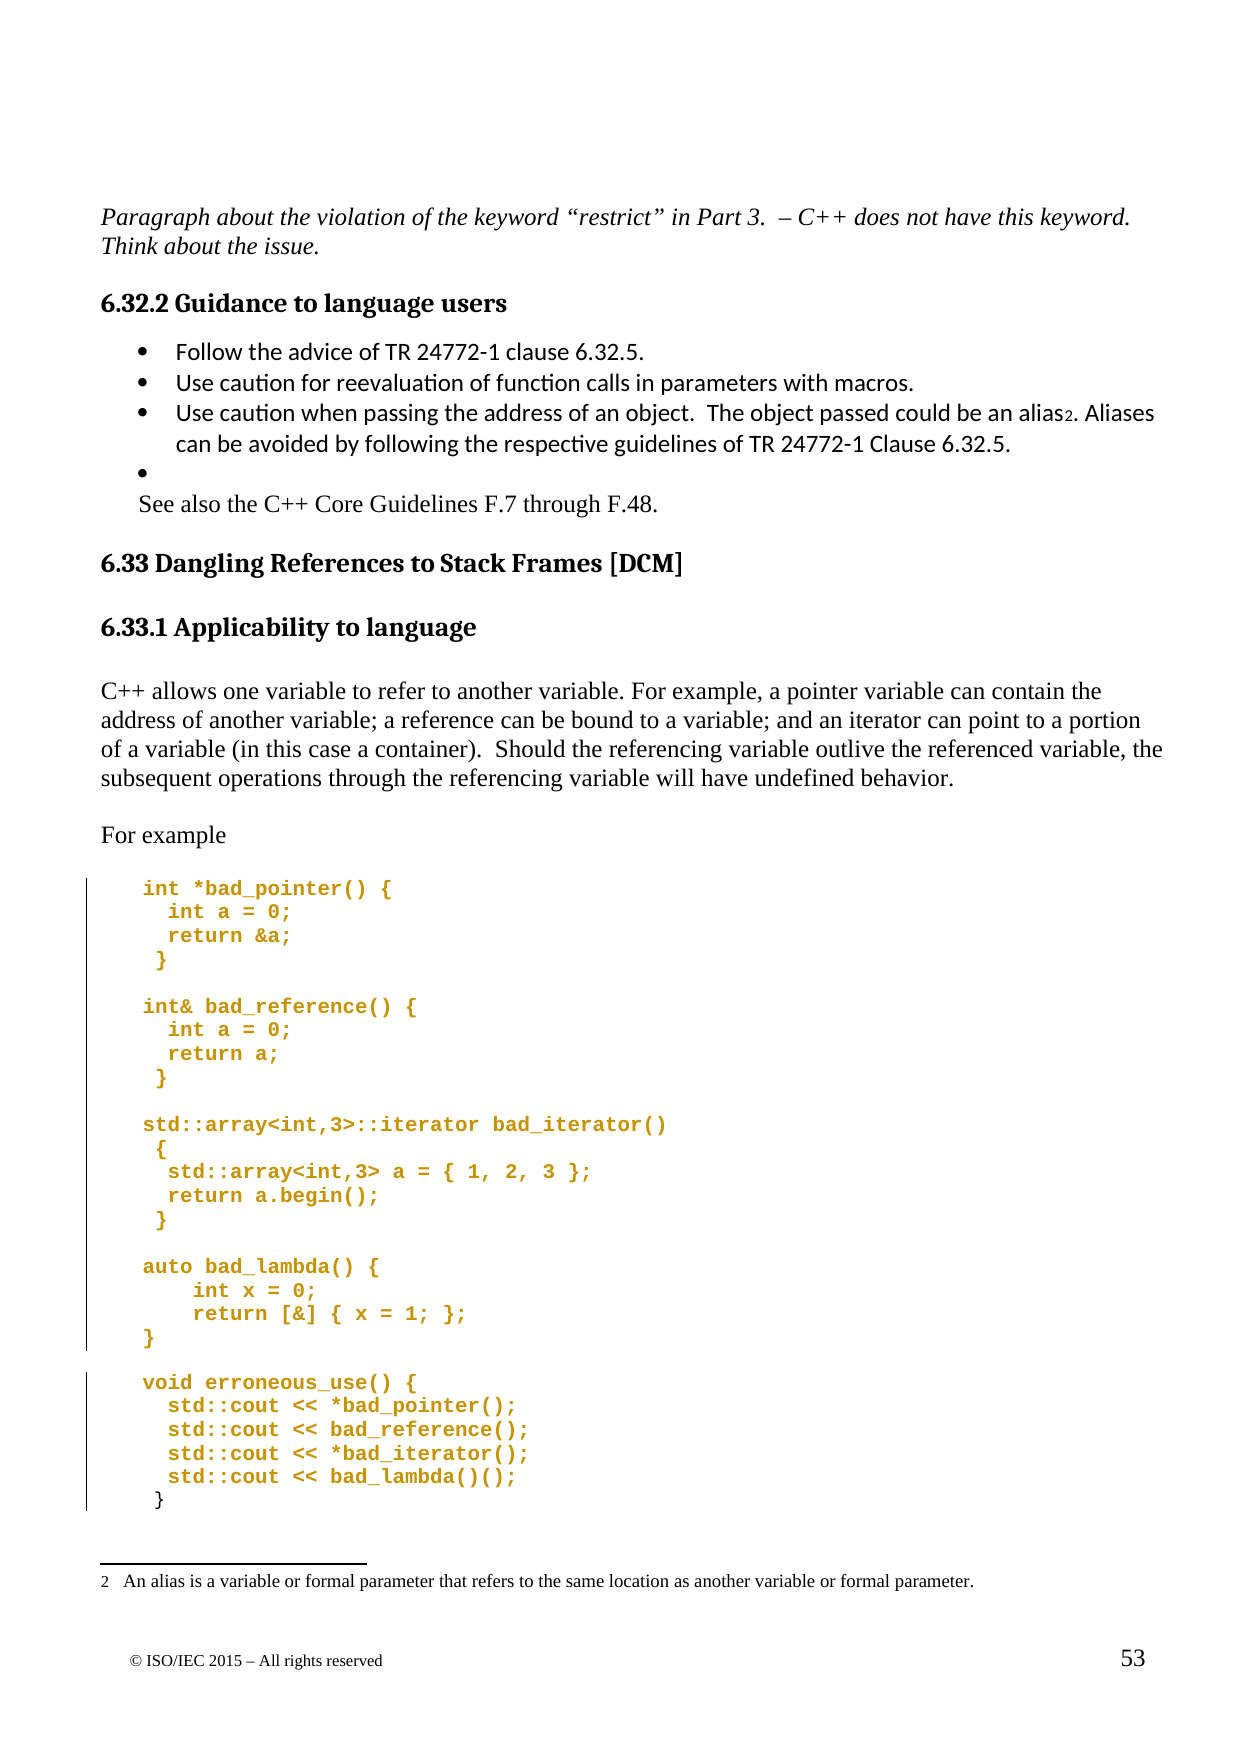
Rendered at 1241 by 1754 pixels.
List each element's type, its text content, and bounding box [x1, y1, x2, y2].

text return [&] { x = 1; }; [142, 1303, 1164, 1327]
text See also the C++ Core Guidelines F.7 through F.48. [138, 489, 1164, 517]
text For example [101, 820, 1164, 849]
subtitle 6.32.2 Guidance to language users [101, 288, 1164, 320]
list Follow the advice of TR 24772-1 clause 6.32.5. [138, 336, 1164, 367]
text int *bad_pointer() { int a = 0; return &a; } int& bad_reference() { int a = 0; return a; } std::array<int,3>::iterator bad_iterator() { std::array<int,3> a = { 1, 2, 3 }; return a.begin(); } auto bad_lambda() { [142, 878, 1164, 1279]
text } [142, 1327, 1164, 1351]
subtitle 6.33.1 Applicability to language [101, 612, 1164, 644]
text void erroneous_use() { std::cout << *bad_pointer(); std::cout << bad_reference(); std::cout << *bad_iterator(); [142, 1372, 1164, 1466]
text std::cout << bad_lambda()(); } [142, 1466, 1164, 1511]
text int x = 0; [142, 1279, 1164, 1303]
list Use caution when passing the address of an object. The object passed could be an alias. Aliases can be avoided by following the respective guidelines of TR 24772-1 Clause 6.32.5. [138, 397, 1164, 458]
text C++ allows one variable to refer to another variable. For example, a pointer variable can contain the address of another variable; a reference can be bound to a variable; and an iterator can point to a portion of a variable (in this case a container). Should the referencing variable outlive the referenced variable, the subsequent operations through the referencing variable will have undefined behavior. [101, 676, 1164, 791]
text Paragraph about the violation of the keyword “restrict” in Part 3. – C++ does not have this keyword. Think about the issue. [101, 202, 1164, 260]
subtitle 6.33 Dangling References to Stack Frames [DCM] [101, 548, 1164, 579]
list Use caution for reevaluation of function calls in parameters with macros. [138, 367, 1164, 397]
